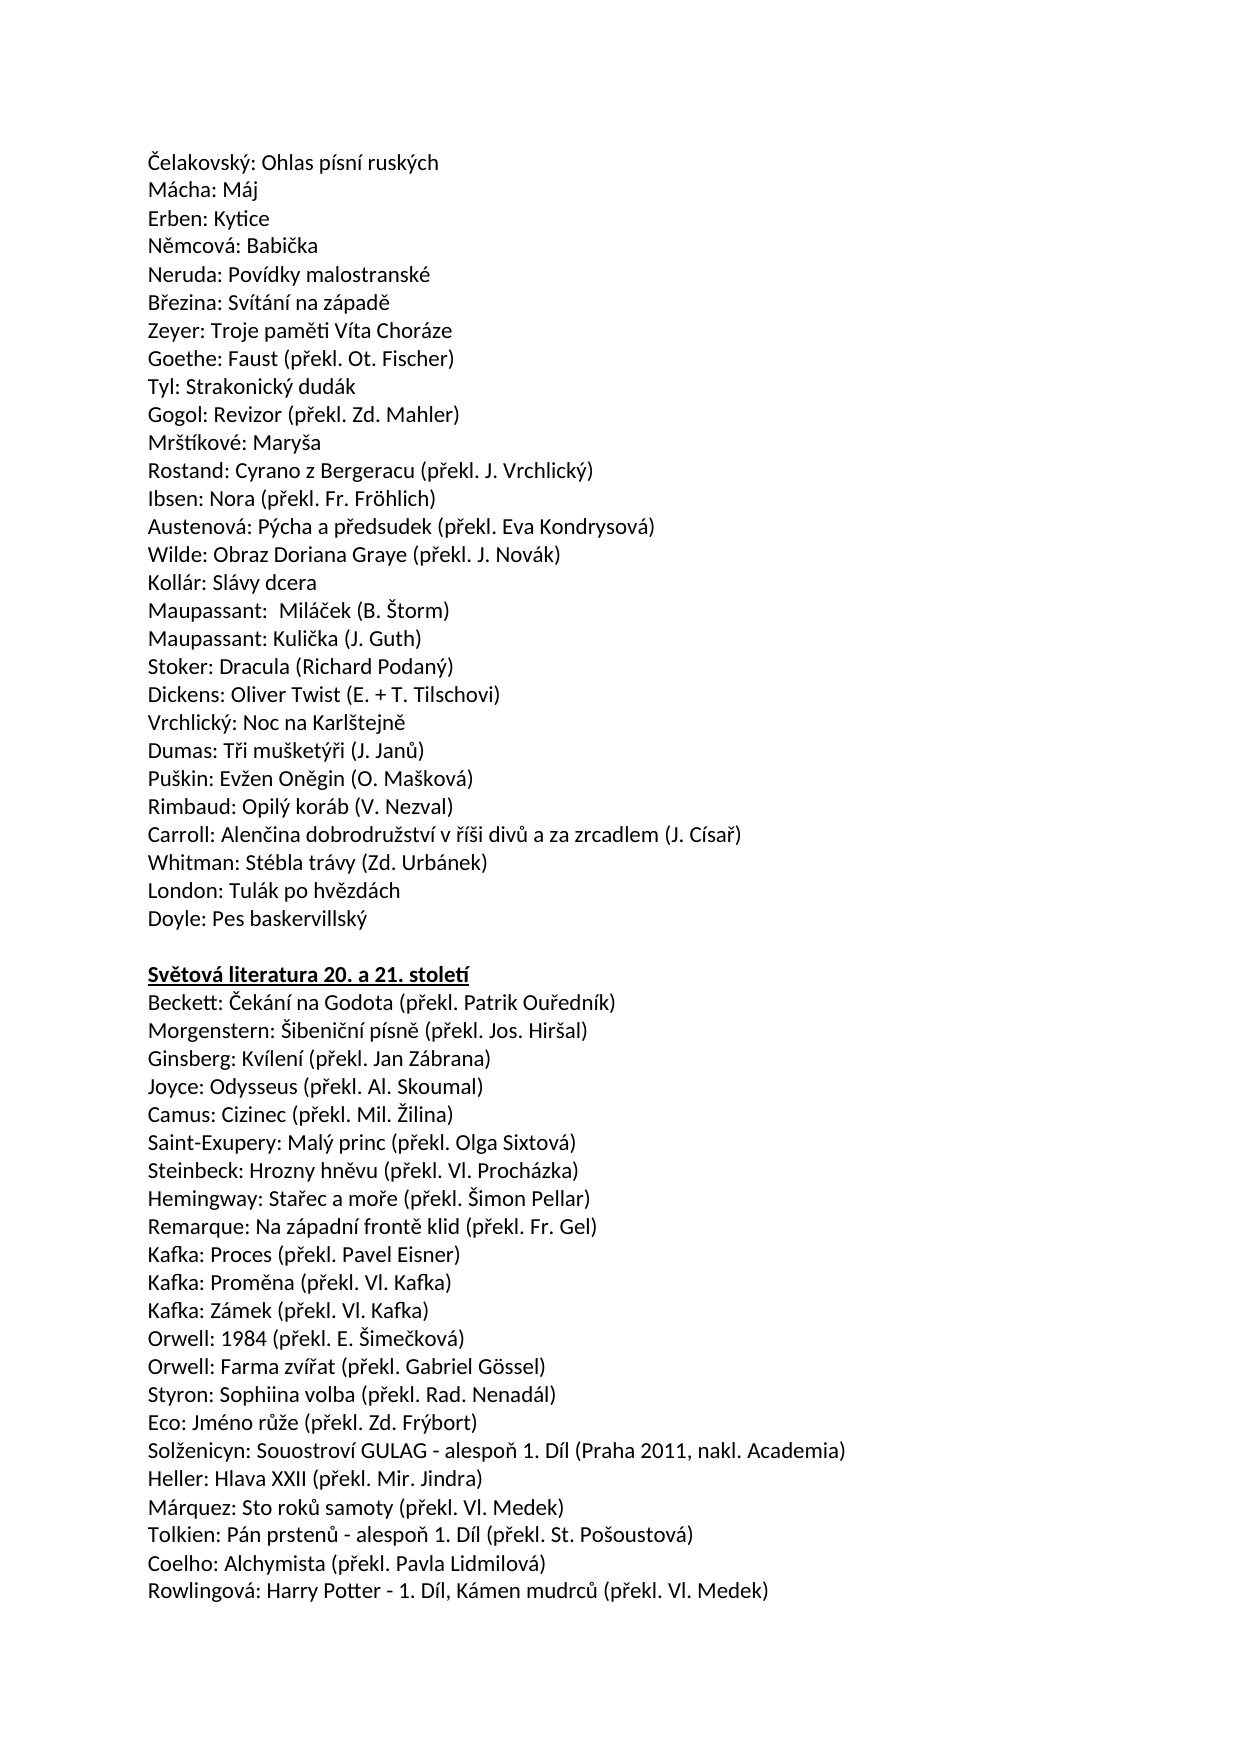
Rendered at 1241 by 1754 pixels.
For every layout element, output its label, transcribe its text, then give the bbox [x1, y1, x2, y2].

text Goethe: Faust (překl. Ot. Fischer) [148, 344, 1093, 372]
text Heller: Hlava XXII (překl. Mir. Jindra) [148, 1464, 1093, 1493]
text Zeyer: Troje paměti Víta Choráze [148, 316, 1093, 344]
text Whitman: Stébla trávy (Zd. Urbánek) [148, 848, 1093, 876]
text Austenová: Pýcha a předsudek (překl. Eva Kondrysová) [148, 512, 1093, 540]
text Ibsen: Nora (překl. Fr. Fröhlich) [148, 484, 1093, 512]
text Remarque: Na západní frontě klid (překl. Fr. Gel) [148, 1212, 1093, 1240]
text Orwell: 1984 (překl. E. Šimečková) [148, 1324, 1093, 1352]
text Vrchlický: Noc na Karlštejně [148, 708, 1093, 736]
text Camus: Cizinec (překl. Mil. Žilina) [148, 1100, 1093, 1128]
text Gogol: Revizor (překl. Zd. Mahler) [148, 400, 1093, 428]
text Ginsberg: Kvílení (překl. Jan Zábrana) [148, 1044, 1093, 1072]
text Rostand: Cyrano z Bergeracu (překl. J. Vrchlický) [148, 456, 1093, 484]
text Márquez: Sto roků samoty (překl. Vl. Medek) [148, 1493, 1093, 1521]
text Orwell: Farma zvířat (překl. Gabriel Gössel) [148, 1352, 1093, 1381]
text Steinbeck: Hrozny hněvu (překl. Vl. Procházka) [148, 1156, 1093, 1184]
text Světová literatura 20. a 21. století [148, 960, 1093, 988]
text Saint-Exupery: Malý princ (překl. Olga Sixtová) [148, 1128, 1093, 1156]
text Coelho: Alchymista (překl. Pavla Lidmilová) [148, 1549, 1093, 1577]
text Němcová: Babička [148, 232, 1093, 260]
text Rowlingová: Harry Potter - 1. Díl, Kámen mudrců (překl. Vl. Medek) [148, 1577, 1093, 1605]
text Neruda: Povídky malostranské [148, 260, 1093, 288]
text Morgenstern: Šibeniční písně (překl. Jos. Hiršal) [148, 1016, 1093, 1044]
text Styron: Sophiina volba (překl. Rad. Nenadál) [148, 1381, 1093, 1408]
text Tyl: Strakonický dudák [148, 372, 1093, 400]
text London: Tulák po hvězdách [148, 876, 1093, 904]
text Tolkien: Pán prstenů - alespoň 1. Díl (překl. St. Pošoustová) [148, 1521, 1093, 1549]
text Solženicyn: Souostroví GULAG - alespoň 1. Díl (Praha 2011, nakl. Academia) [148, 1437, 1093, 1464]
text Beckett: Čekání na Godota (překl. Patrik Ouředník) [148, 988, 1093, 1016]
text Joyce: Odysseus (překl. Al. Skoumal) [148, 1072, 1093, 1100]
text Maupassant: Miláček (B. Štorm) [148, 596, 1093, 624]
text Wilde: Obraz Doriana Graye (překl. J. Novák) [148, 540, 1093, 568]
text Doyle: Pes baskervillský [148, 904, 1093, 932]
text Erben: Kytice [148, 204, 1093, 232]
text Dumas: Tři mušketýři (J. Janů) [148, 736, 1093, 764]
text Hemingway: Stařec a moře (překl. Šimon Pellar) [148, 1184, 1093, 1212]
text Dickens: Oliver Twist (E. + T. Tilschovi) [148, 680, 1093, 708]
text Mrštíkové: Maryša [148, 428, 1093, 456]
text Kollár: Slávy dcera [148, 568, 1093, 596]
text Kafka: Proces (překl. Pavel Eisner) [148, 1240, 1093, 1268]
text Stoker: Dracula (Richard Podaný) [148, 652, 1093, 680]
text Carroll: Alenčina dobrodružství v říši divů a za zrcadlem (J. Císař) [148, 820, 1093, 848]
text Eco: Jméno růže (překl. Zd. Frýbort) [148, 1408, 1093, 1437]
text Kafka: Zámek (překl. Vl. Kafka) [148, 1296, 1093, 1324]
text Puškin: Evžen Oněgin (O. Mašková) [148, 764, 1093, 792]
text Čelakovský: Ohlas písní ruských [148, 148, 1093, 176]
text Mácha: Máj [148, 176, 1093, 204]
text Maupassant: Kulička (J. Guth) [148, 624, 1093, 652]
text Kafka: Proměna (překl. Vl. Kafka) [148, 1268, 1093, 1296]
text Rimbaud: Opilý koráb (V. Nezval) [148, 792, 1093, 820]
text Březina: Svítání na západě [148, 288, 1093, 316]
